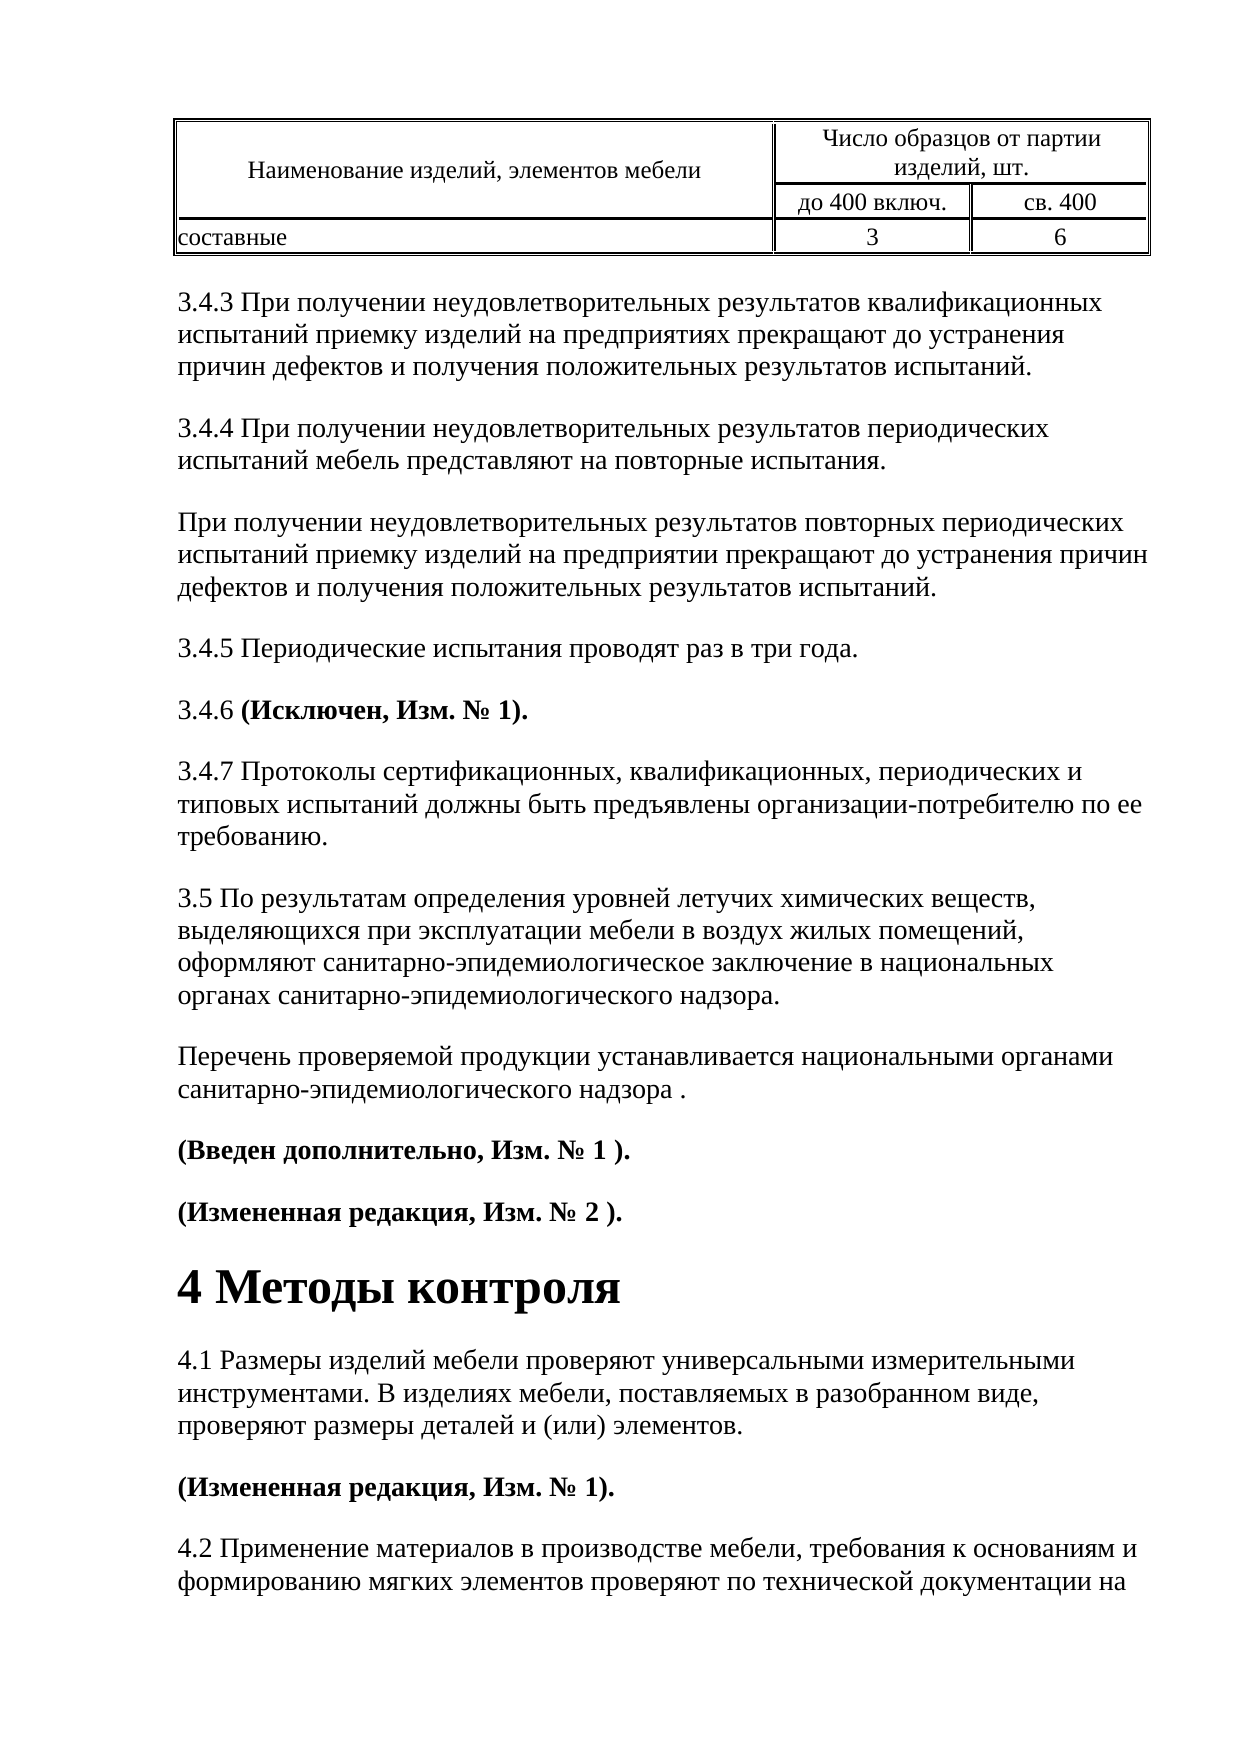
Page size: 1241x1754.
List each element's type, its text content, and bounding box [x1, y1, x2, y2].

text 3.4.3 При получении неудовлетворительных результатов квалификационных испытаний приемку изделий на предприятиях прекращают до устранения причин дефектов и получения положительных результатов испытаний. [177, 284, 1152, 382]
text Перечень проверяемой продукции устанавливается национальными органами санитарно-эпидемиологического надзора . [177, 1039, 1152, 1104]
text 4.1 Размеры изделий мебели проверяют универсальными измерительными инструментами. В изделиях мебели, поставляемых в разобранном виде, проверяют размеры деталей и (или) элементов. [177, 1343, 1152, 1440]
table_header Наименование изделий, элементов мебели [177, 120, 774, 217]
table_cell 3 [774, 217, 971, 252]
text (Измененная редакция, Изм. № 2 ). [177, 1195, 1152, 1227]
text 3.4.7 Протоколы сертификационных, квалификационных, периодических и типовых испытаний должны быть предъявлены организации-потребителю по ее требованию. [177, 754, 1152, 852]
text 3.5 По результатам определения уровней летучих химических веществ, выделяющихся при эксплуатации мебели в воздух жилых помещений, оформляют санитарно-эпидемиологическое заключение в национальных органах санитарно-эпидемиологического надзора. [177, 881, 1152, 1010]
text (Измененная редакция, Изм. № 1). [177, 1469, 1152, 1502]
table_cell до 400 включ. [776, 185, 969, 217]
table_cell 6 [971, 217, 1148, 252]
text При получении неудовлетворительных результатов повторных периодических испытаний приемку изделий на предприятии прекращают до устранения причин дефектов и получения положительных результатов испытаний. [177, 505, 1152, 602]
text 3.4.5 Периодические испытания проводят раз в три года. [177, 631, 1152, 664]
table_header Число образцов от партии изделий, шт. [774, 122, 1148, 182]
text 4 Методы контроля [177, 1257, 1152, 1314]
table_cell св. 400 [973, 182, 1148, 217]
text 3.4.6 (Исключен, Изм. № 1). [177, 693, 1152, 725]
text (Введен дополнительно, Изм. № 1 ). [177, 1133, 1152, 1166]
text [177, 1531, 1152, 1596]
text 3.4.4 При получении неудовлетворительных результатов периодических испытаний мебель представляют на повторные испытания. [177, 411, 1152, 476]
table_cell составные [177, 217, 774, 252]
